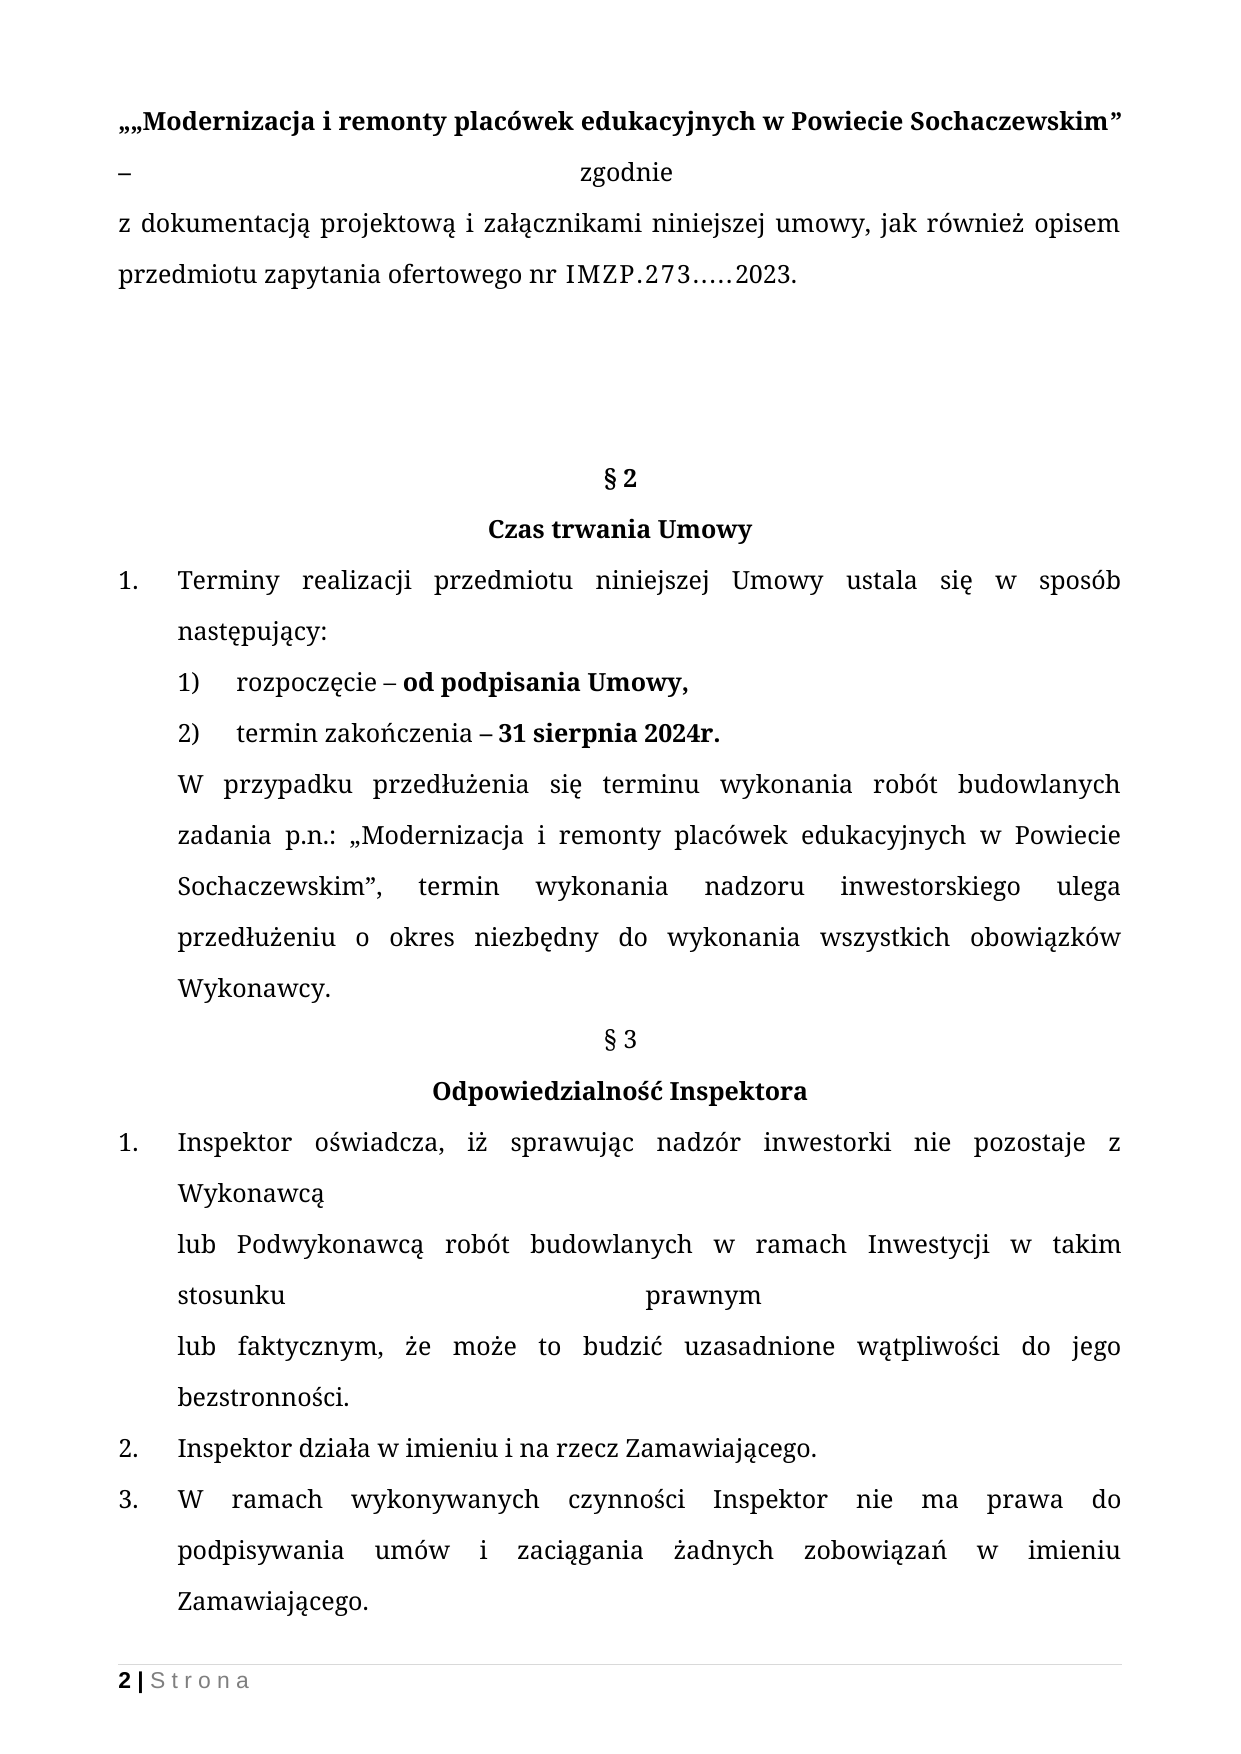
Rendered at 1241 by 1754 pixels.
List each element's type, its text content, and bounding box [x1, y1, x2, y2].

list termin zakończenia – 31 sierpnia 2024r. [177, 716, 1122, 750]
text § 3 [118, 1022, 1122, 1056]
list Inspektor oświadcza, iż sprawując nadzór inwestorki nie pozostaje z Wykonawcą lub Podwykonawcą robót budowlanych w ramach Inwestycji w takim stosunku prawnym lub faktycznym, że może to budzić uzasadnione wątpliwości do jego bezstronności. [118, 1124, 1122, 1413]
list Terminy realizacji przedmiotu niniejszej Umowy ustala się w sposób następujący: [118, 563, 1122, 648]
text § 2 [118, 461, 1122, 495]
list rozpoczęcie – od podpisania Umowy, [177, 665, 1122, 699]
text W przypadku przedłużenia się terminu wykonania robót budowlanych zadania p.n.: „Modernizacja i remonty placówek edukacyjnych w Powiecie Sochaczewskim”, termin wykonania nadzoru inwestorskiego ulega przedłużeniu o okres niezbędny do wykonania wszystkich obowiązków Wykonawcy. [177, 767, 1122, 1005]
list Inspektor działa w imieniu i na rzecz Zamawiającego. [118, 1431, 1122, 1464]
list W ramach wykonywanych czynności Inspektor nie ma prawa do podpisywania umów i zaciągania żadnych zobowiązań w imieniu Zamawiającego. [118, 1482, 1122, 1618]
subtitle Czas trwania Umowy [118, 512, 1122, 546]
text „„Modernizacja i remonty placówek edukacyjnych w Powiecie Sochaczewskim” – zgodnie z dokumentacją projektową i załącznikami niniejszej umowy, jak również opisem przedmiotu zapytania ofertowego nr IMZP.273.....2023. [118, 103, 1122, 291]
text Odpowiedzialność Inspektora [118, 1073, 1122, 1107]
